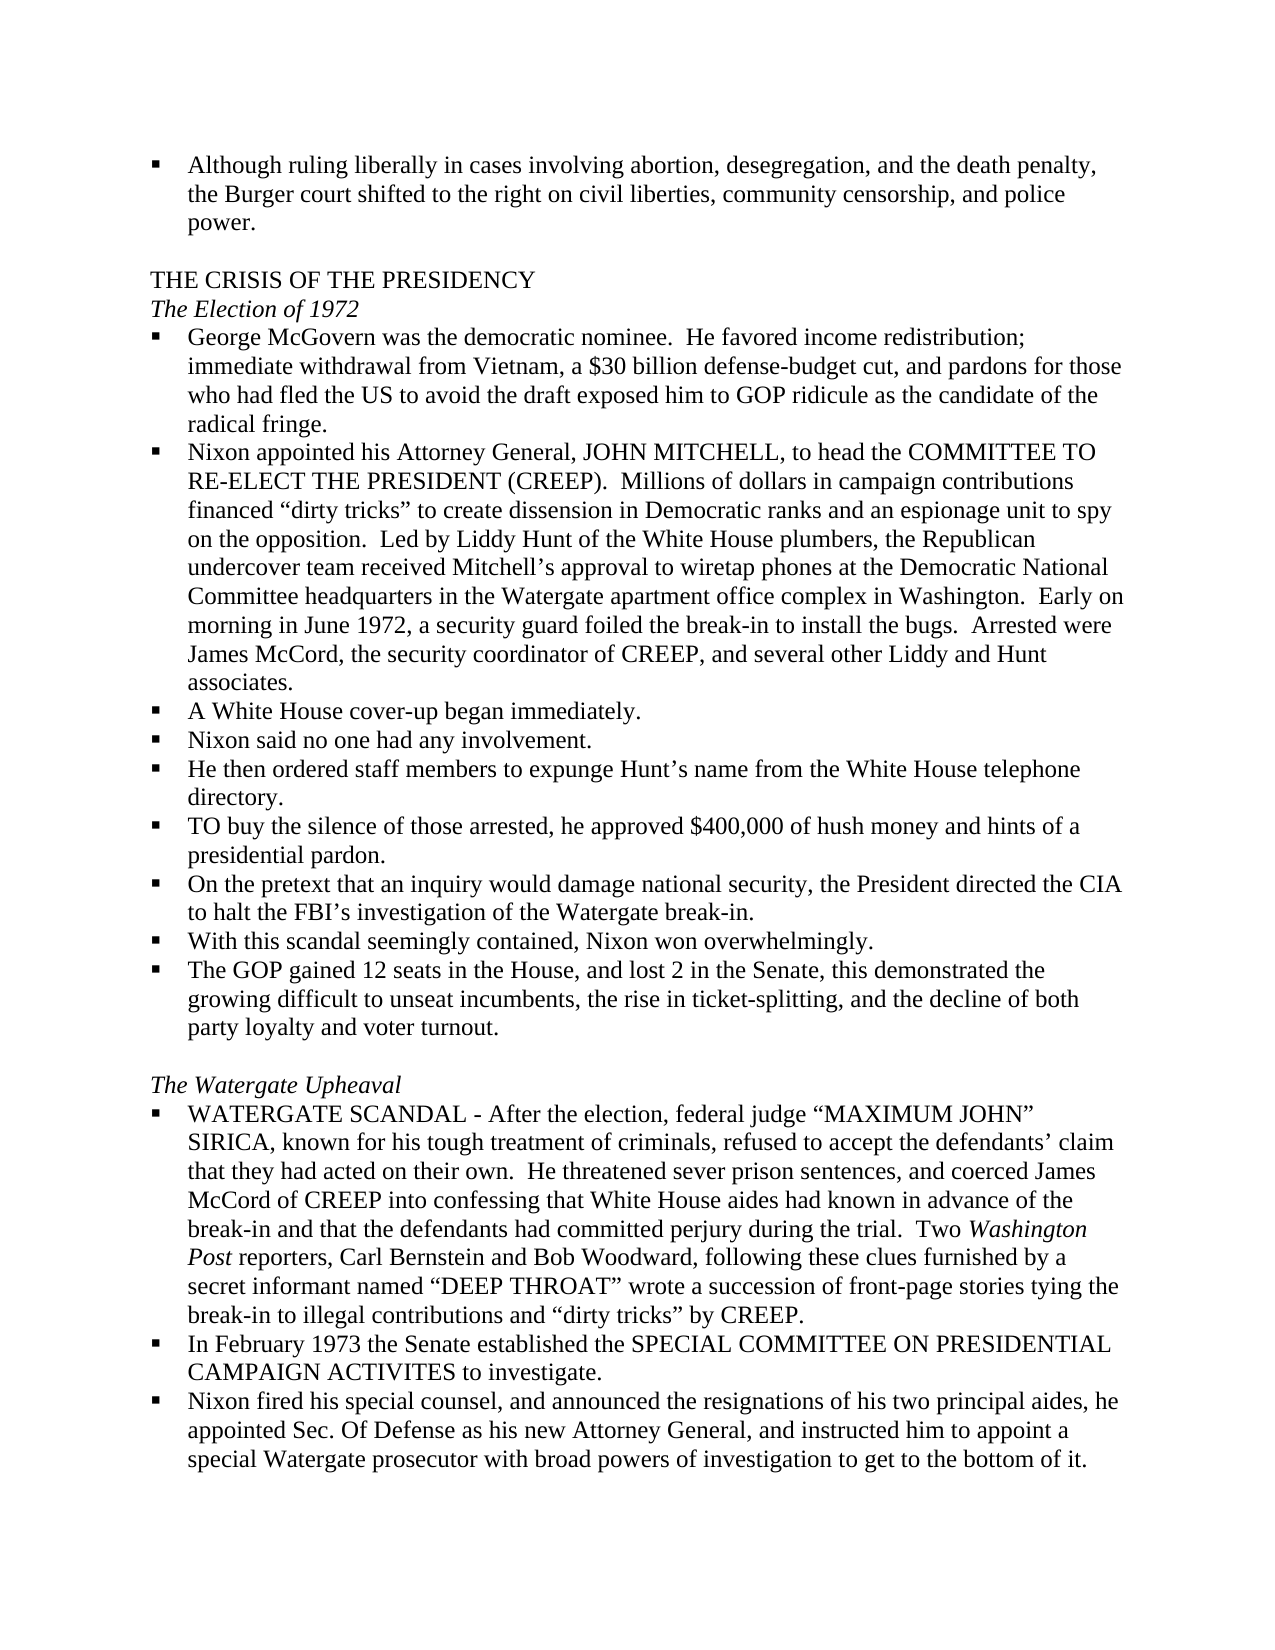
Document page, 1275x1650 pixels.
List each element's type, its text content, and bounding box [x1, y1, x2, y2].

list In February 1973 the Senate established the SPECIAL COMMITTEE ON PRESIDENTIAL CAMPAIGN ACTIVITES to investigate. [150, 1329, 1125, 1386]
list Nixon said no one had any involvement. [150, 725, 1125, 754]
list Nixon appointed his Attorney General, JOHN MITCHELL, to head the COMMITTEE TO RE-ELECT THE PRESIDENT (CREEP). Millions of dollars in campaign contributions financed “dirty tricks” to create dissension in Democratic ranks and an espionage unit to spy on the opposition. Led by Liddy Hunt of the White House plumbers, the Republican undercover team received Mitchell’s approval to wiretap phones at the Democratic National Committee headquarters in the Watergate apartment office complex in Washington. Early on morning in June 1972, a security guard foiled the break-in to install the bugs. Arrested were James McCord, the security coordinator of CREEP, and several other Liddy and Hunt associates. [150, 437, 1125, 696]
list On the pretext that an inquiry would damage national security, the President directed the CIA to halt the FBI’s investigation of the Watergate break-in. [150, 869, 1125, 926]
list WATERGATE SCANDAL - After the election, federal judge “MAXIMUM JOHN” SIRICA, known for his tough treatment of criminals, refused to accept the defendants’ claim that they had acted on their own. He threatened sever prison sentences, and coerced James McCord of CREEP into confessing that White House aides had known in advance of the break-in and that the defendants had committed perjury during the trial. Two Washington Post reporters, Carl Bernstein and Bob Woodward, following these clues furnished by a secret informant named “DEEP THROAT” wrote a succession of front-page stories tying the break-in to illegal contributions and “dirty tricks” by CREEP. [150, 1099, 1125, 1329]
text The Watergate Upheaval [150, 1070, 1125, 1099]
list Nixon fired his special counsel, and announced the resignations of his two principal aides, he appointed Sec. Of Defense as his new Attorney General, and instructed him to appoint a special Watergate prosecutor with broad powers of investigation to get to the bottom of it. [150, 1386, 1125, 1472]
list A White House cover-up began immediately. [150, 696, 1125, 725]
list The GOP gained 12 seats in the House, and lost 2 in the Senate, this demonstrated the growing difficult to unseat incumbents, the rise in ticket-splitting, and the decline of both party loyalty and voter turnout. [150, 955, 1125, 1041]
list With this scandal seemingly contained, Nixon won overwhelmingly. [150, 926, 1125, 955]
list TO buy the silence of those arrested, he approved $400,000 of hush money and hints of a presidential pardon. [150, 811, 1125, 869]
list He then ordered staff members to expunge Hunt’s name from the White House telephone directory. [150, 754, 1125, 811]
text THE CRISIS OF THE PRESIDENCY [150, 265, 1125, 294]
list Although ruling liberally in cases involving abortion, desegregation, and the death penalty, the Burger court shifted to the right on civil liberties, community censorship, and police power. [150, 150, 1125, 236]
list George McGovern was the democratic nominee. He favored income redistribution; immediate withdrawal from Vietnam, a $30 billion defense-budget cut, and pardons for those who had fled the US to avoid the draft exposed him to GOP ridicule as the candidate of the radical fringe. [150, 322, 1125, 437]
subtitle The Election of 1972 [150, 294, 1125, 322]
